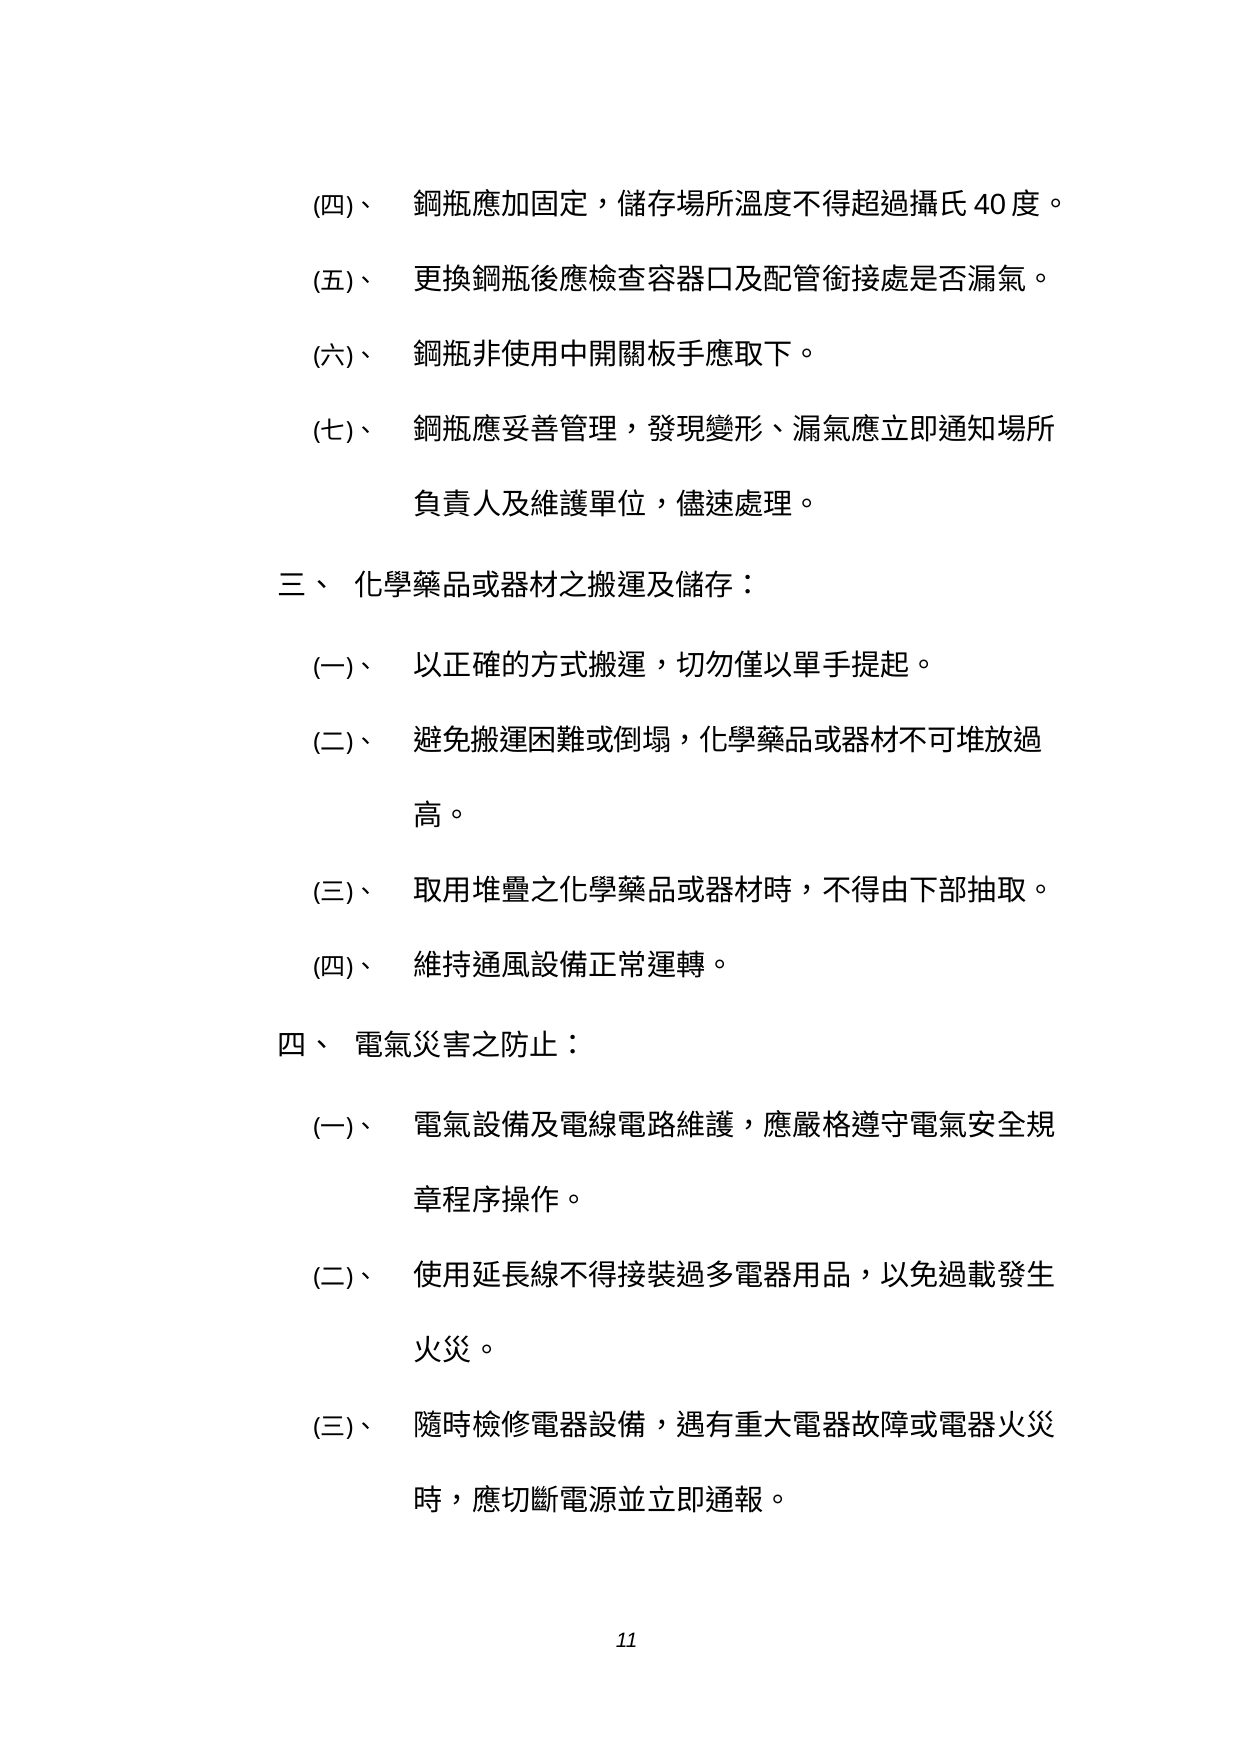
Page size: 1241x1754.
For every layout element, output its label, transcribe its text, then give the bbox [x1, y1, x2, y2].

list 化學藥品或器材之搬運及儲存： [278, 545, 1063, 620]
list 取用堆疊之化學藥品或器材時，不得由下部抽取。 [313, 850, 1063, 925]
list 鋼瓶應加固定，儲存場所溫度不得超過攝氏40度。 [313, 164, 1063, 239]
list 更換鋼瓶後應檢查容器口及配管銜接處是否漏氣。 [313, 239, 1063, 314]
list 鋼瓶應妥善管理，發現變形、漏氣應立即通知場所負責人及維護單位，儘速處理。 [313, 389, 1063, 539]
list 使用延長線不得接裝過多電器用品，以免過載發生火災。 [313, 1235, 1063, 1385]
list 電氣設備及電線電路維護，應嚴格遵守電氣安全規章程序操作。 [313, 1085, 1063, 1235]
list 隨時檢修電器設備，遇有重大電器故障或電器火災時，應切斷電源並立即通報。 [313, 1385, 1063, 1535]
list 電氣災害之防止： [278, 1005, 1063, 1080]
list 以正確的方式搬運，切勿僅以單手提起。 [313, 625, 1063, 700]
list 避免搬運困難或倒塌，化學藥品或器材不可堆放過高。 [313, 700, 1063, 850]
list 維持通風設備正常運轉。 [313, 925, 1063, 1000]
list 鋼瓶非使用中開關板手應取下。 [313, 314, 1063, 389]
